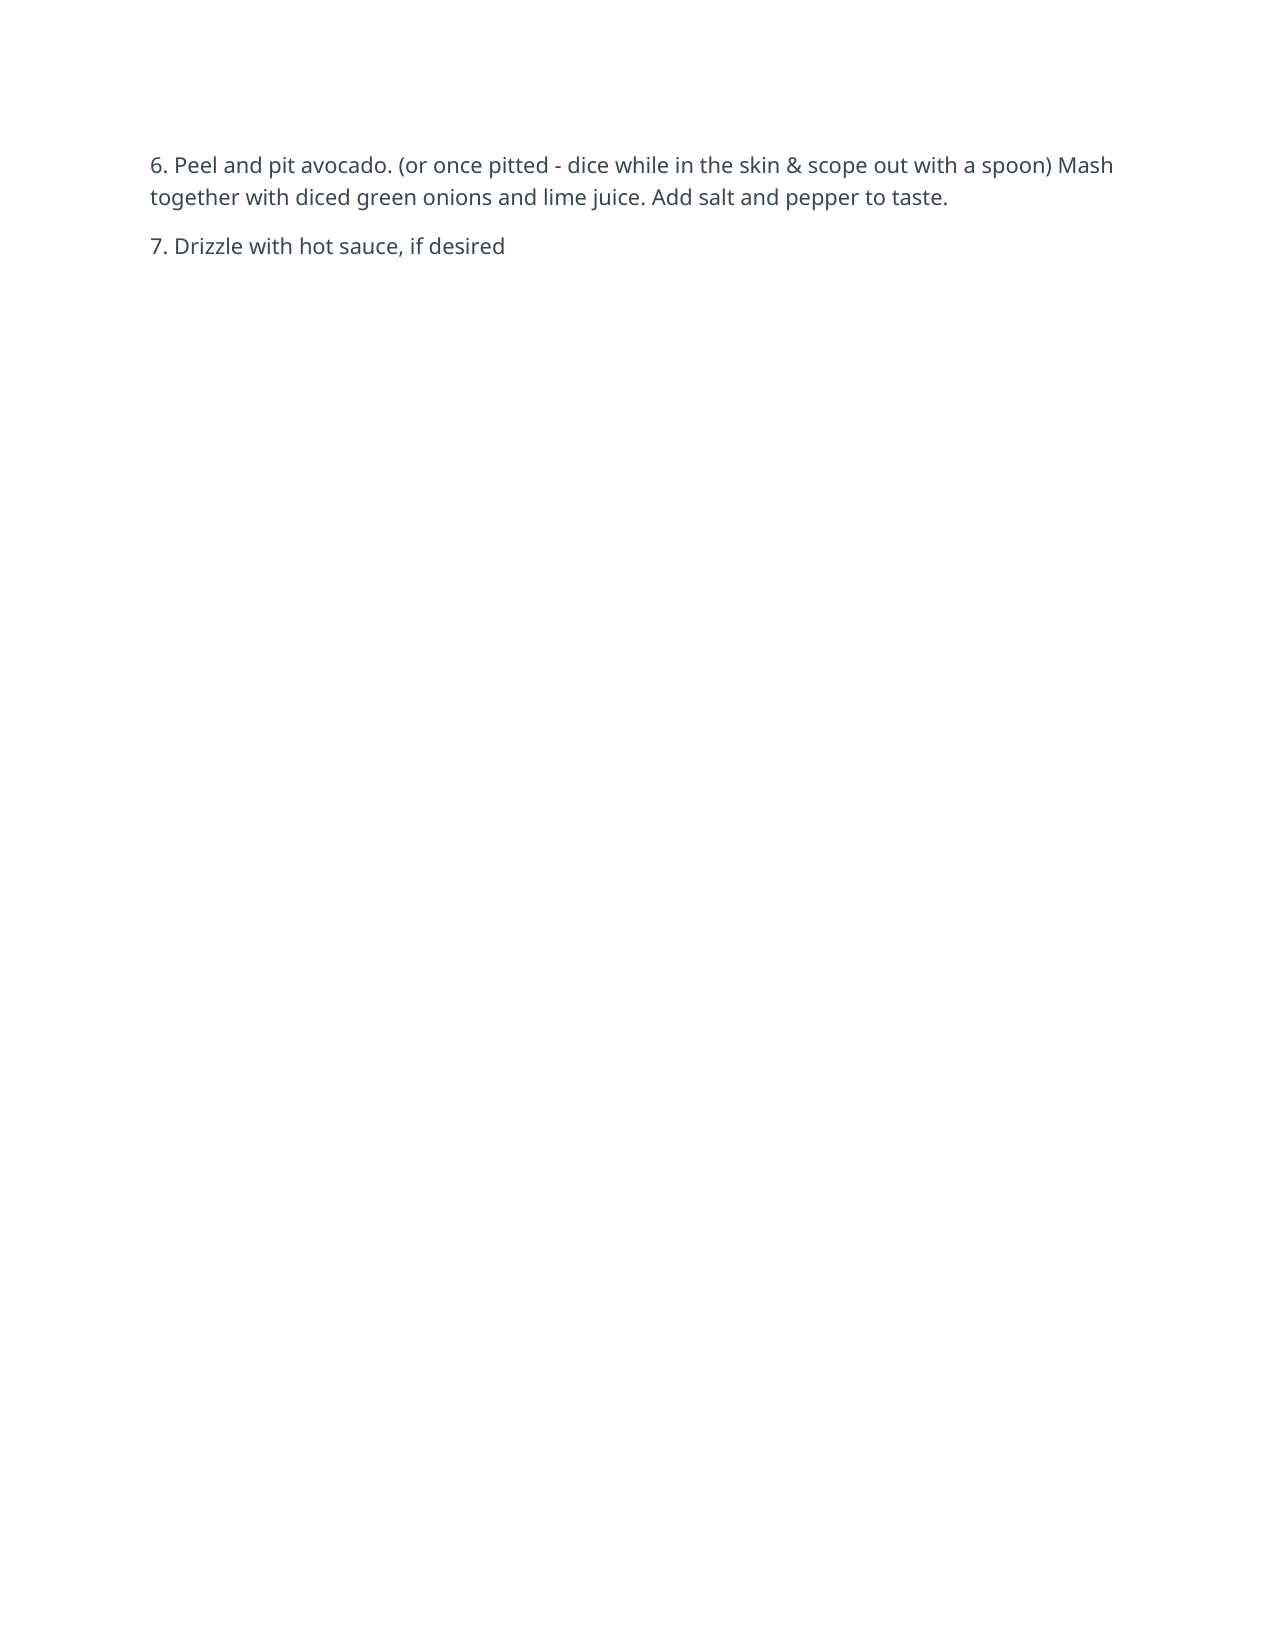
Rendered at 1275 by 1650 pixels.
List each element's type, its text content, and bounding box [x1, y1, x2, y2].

text 6. Peel and pit avocado. (or once pitted - dice while in the skin & scope out with a spoon) Mash together with diced green onions and lime juice. Add salt and pepper to taste. [150, 150, 1125, 212]
text 7. Drizzle with hot sauce, if desired [150, 231, 1125, 261]
